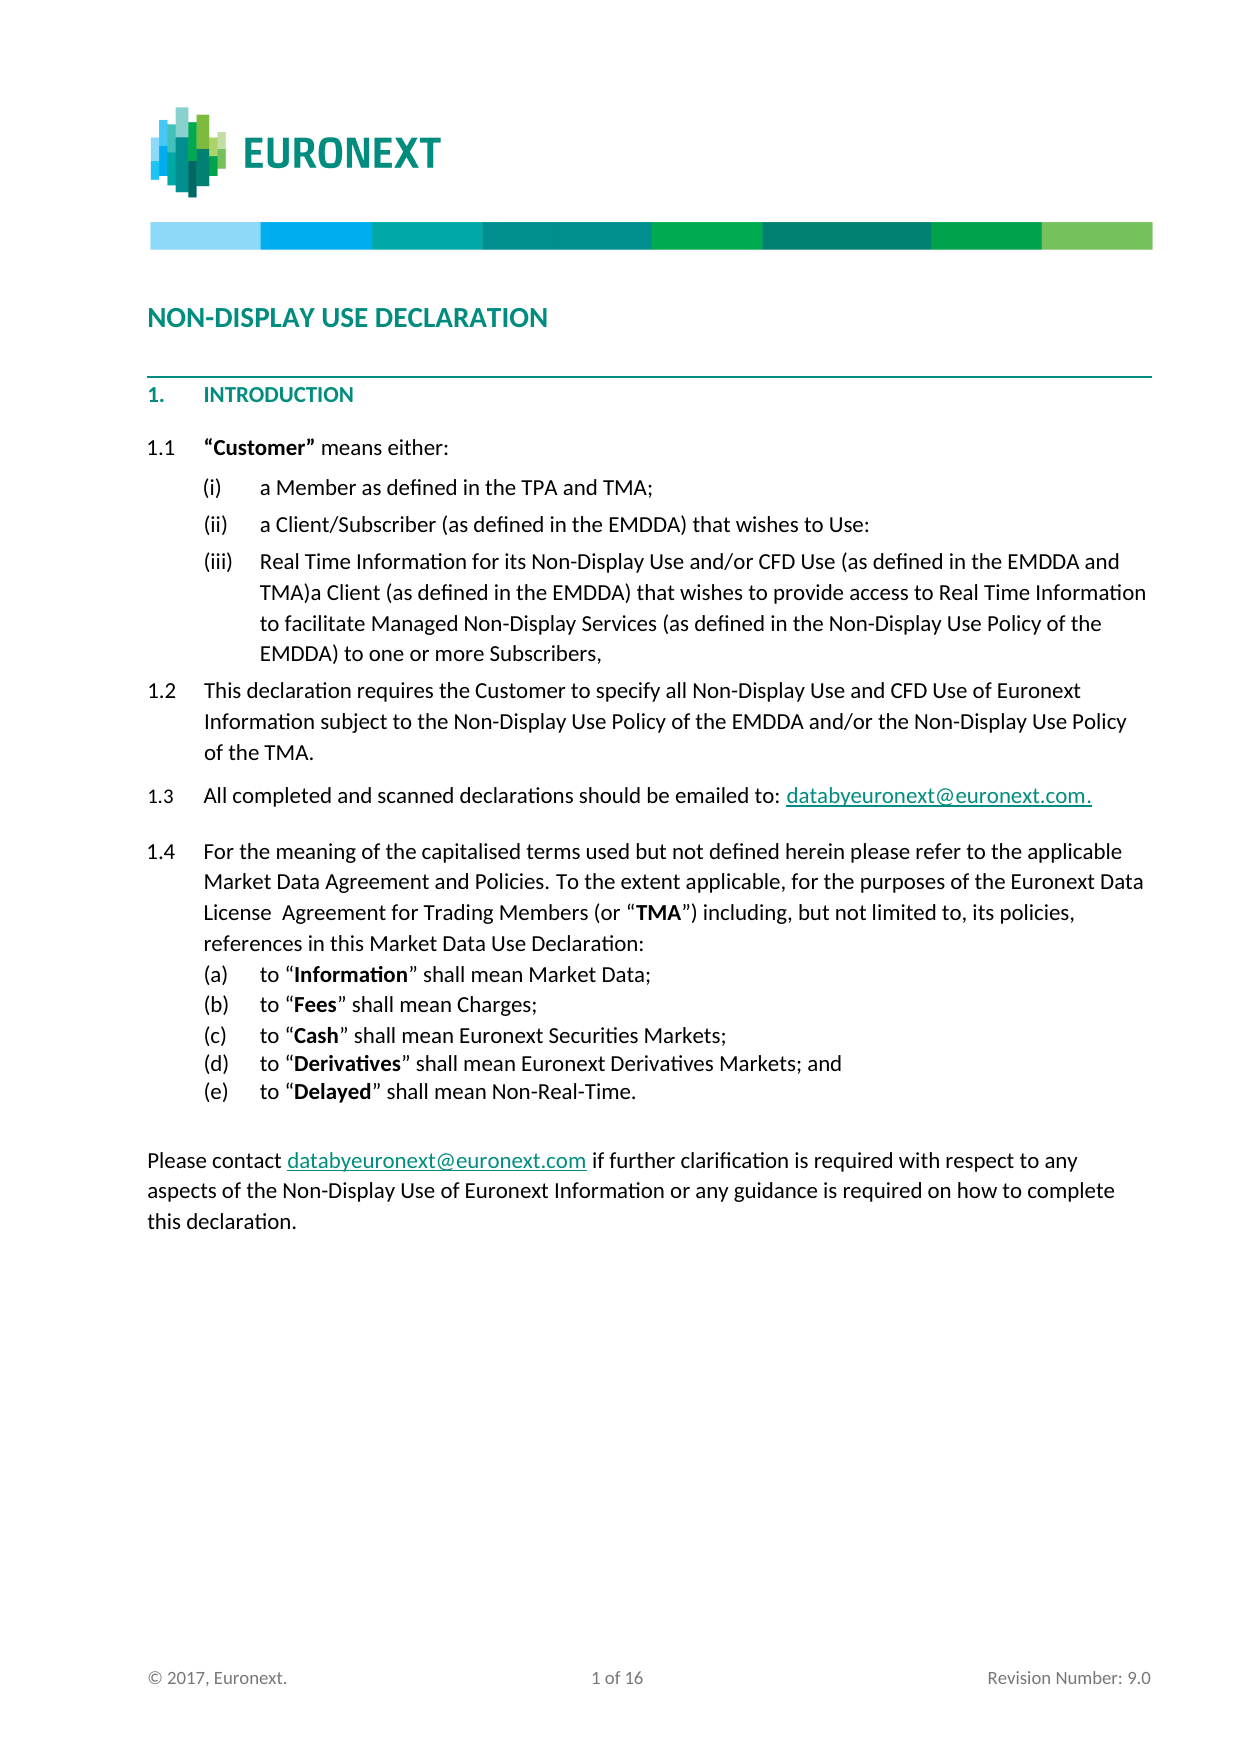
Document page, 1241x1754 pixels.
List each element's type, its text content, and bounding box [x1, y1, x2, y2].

list This declaration requires the Customer to specify all Non-Display Use and CFD Use of Euronext Information subject to the Non-Display Use Policy of the EMDDA and/or the Non-Display Use Policy of the TMA. [147, 676, 1152, 766]
list to “Cash” shall mean Euronext Securities Markets; [203, 1021, 1152, 1049]
subtitle Non-Display Use Declaration [147, 288, 1152, 335]
list to “Fees” shall mean Charges; [203, 990, 1152, 1018]
list a Member as defined in the TPA and TMA; [202, 473, 1152, 501]
text Please contact databyeuronext@euronext.com if further clarification is required with respect to any aspects of the Non-Display Use of Euronext Information or any guidance is required on how to complete this declaration. [147, 1146, 1152, 1235]
list For the meaning of the capitalised terms used but not defined herein please refer to the applicable Market Data Agreement and Policies. To the extent applicable, for the purposes of the Euronext Data License Agreement for Trading Members (or “TMA”) including, but not limited to, its policies, references in this Market Data Use Declaration: [146, 837, 1152, 957]
list All completed and scanned declarations should be emailed to: databyeuronext@euronext.com. [147, 781, 1152, 809]
list a Client/Subscriber (as defined in the EMDDA) that wishes to Use: [203, 510, 1152, 538]
list to “Information” shall mean Market Data; [203, 960, 1152, 988]
picture [3, 25, 1240, 288]
list to “Derivatives” shall mean Euronext Derivatives Markets; and [203, 1049, 1152, 1077]
list Real Time Information for its Non-Display Use and/or CFD Use (as defined in the EMDDA and TMA)a Client (as defined in the EMDDA) that wishes to provide access to Real Time Information to facilitate Managed Non-Display Services (as defined in the Non-Display Use Policy of the EMDDA) to one or more Subscribers, [203, 547, 1152, 667]
subtitle Introduction [147, 378, 1152, 408]
list to “Delayed” shall mean Non-Real-Time. [203, 1077, 1152, 1105]
list “Customer” means either: [146, 433, 1152, 461]
